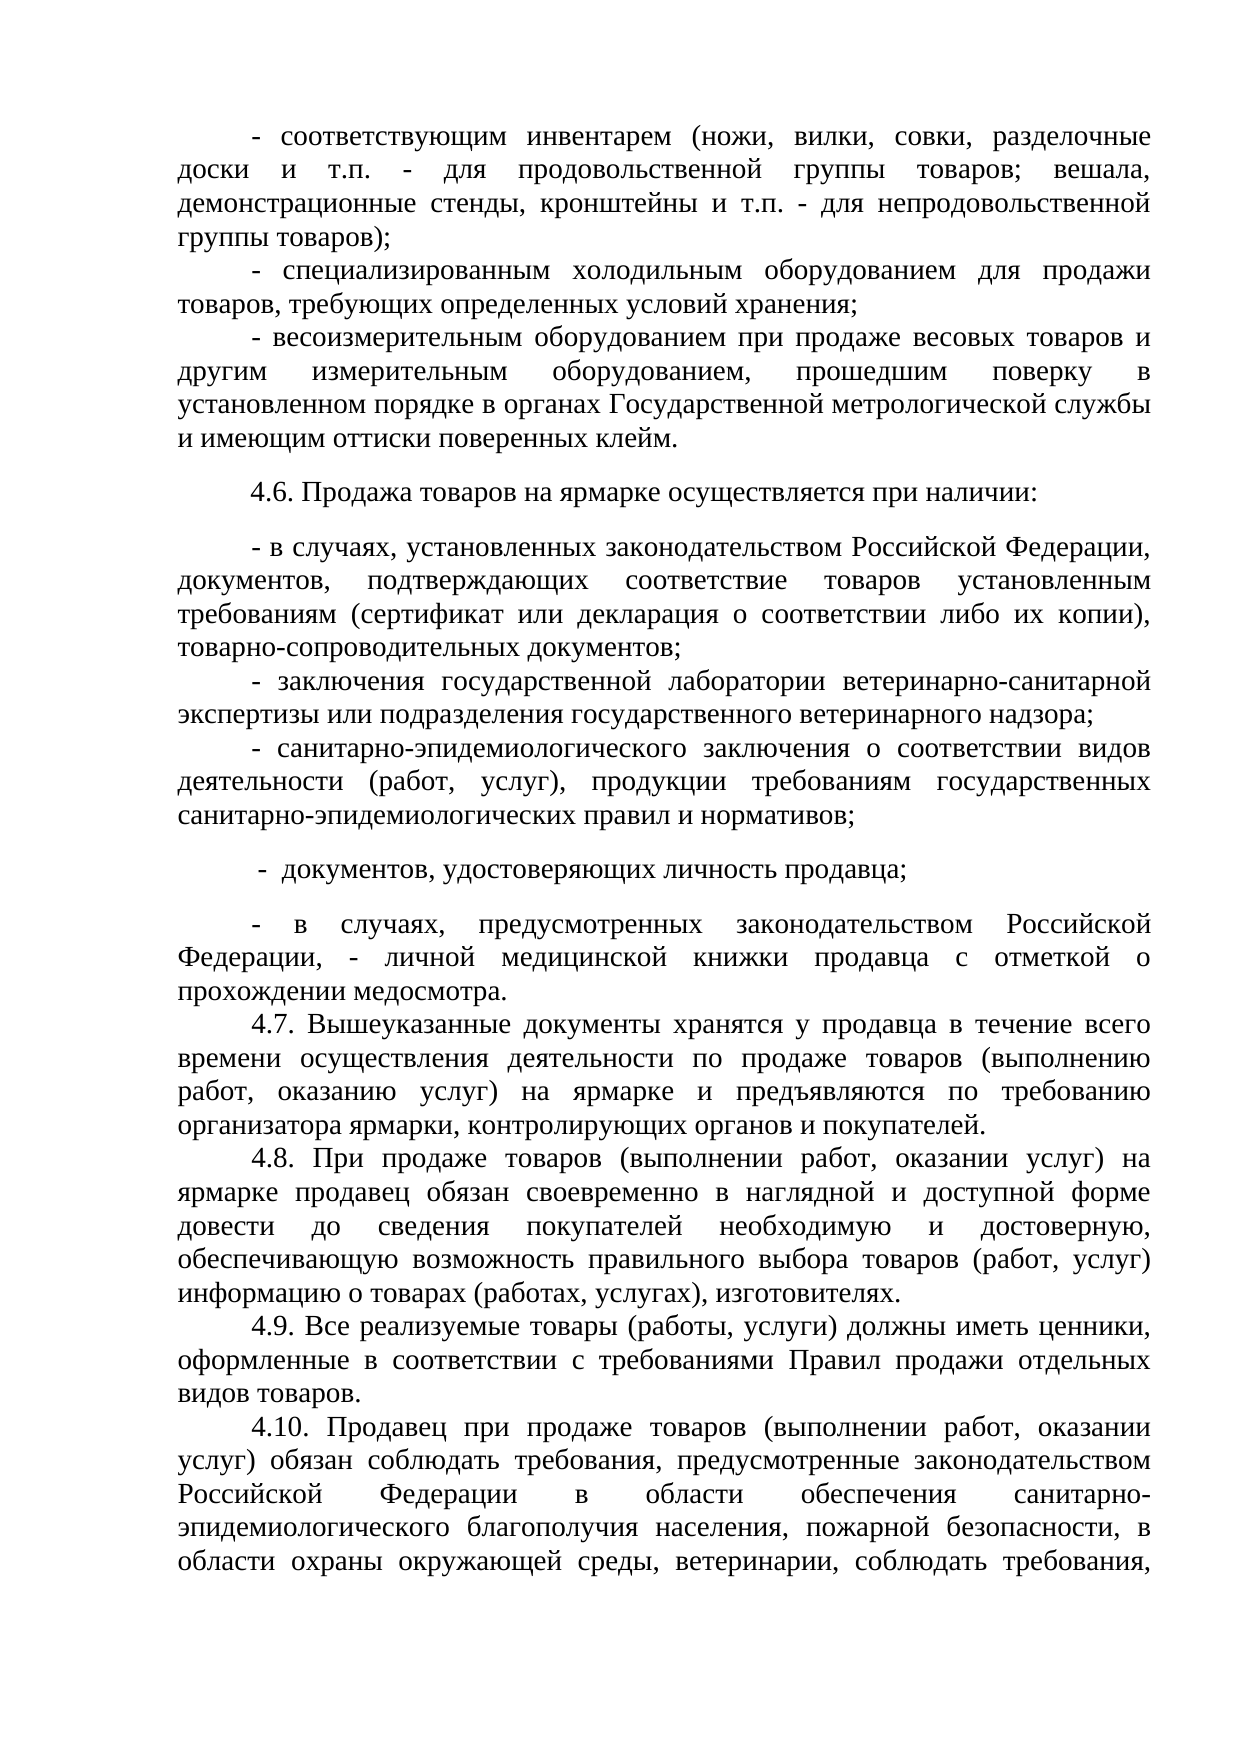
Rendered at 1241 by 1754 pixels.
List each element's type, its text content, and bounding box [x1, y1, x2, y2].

list 4.8. При продаже товаров (выполнении работ, оказании услуг) на ярмарке продавец обязан своевременно в наглядной и доступной форме довести до сведения покупателей необходимую и достоверную, обеспечивающую возможность правильного выбора товаров (работ, услуг) информацию о товарах (работах, услугах), изготовителях. [177, 1141, 1152, 1308]
list 4.9. Все реализуемые товары (работы, услуги) должны иметь ценники, оформленные в соответствии с требованиями Правил продажи отдельных видов товаров. [177, 1308, 1152, 1409]
list - санитарно-эпидемиологического заключения о соответствии видов деятельности (работ, услуг), продукции требованиям государственных санитарно-эпидемиологических правил и нормативов; [177, 730, 1152, 831]
text 4.6. Продажа товаров на ярмарке осуществляется при наличии: [177, 474, 1152, 508]
list - соответствующим инвентарем (ножи, вилки, совки, разделочные доски и т.п. - для продовольственной группы товаров; вешала, демонстрационные стенды, кронштейны и т.п. - для непродовольственной группы товаров); [177, 118, 1152, 252]
list - специализированным холодильным оборудованием для продажи товаров, требующих определенных условий хранения; [177, 252, 1152, 319]
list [177, 1409, 1152, 1577]
text - документов, удостоверяющих личность продавца; [177, 851, 1152, 885]
list - заключения государственной лаборатории ветеринарно-санитарной экспертизы или подразделения государственного ветеринарного надзора; [177, 663, 1152, 730]
list - в случаях, предусмотренных законодательством Российской Федерации, - личной медицинской книжки продавца с отметкой о прохождении медосмотра. [177, 906, 1152, 1006]
list - весоизмерительным оборудованием при продаже весовых товаров и другим измерительным оборудованием, прошедшим поверку в установленном порядке в органах Государственной метрологической службы и имеющим оттиски поверенных клейм. [177, 319, 1152, 453]
list - в случаях, установленных законодательством Российской Федерации, документов, подтверждающих соответствие товаров установленным требованиям (сертификат или декларация о соответствии либо их копии), товарно-сопроводительных документов; [177, 529, 1152, 663]
list 4.7. Вышеуказанные документы хранятся у продавца в течение всего времени осуществления деятельности по продаже товаров (выполнению работ, оказанию услуг) на ярмарке и предъявляются по требованию организатора ярмарки, контролирующих органов и покупателей. [177, 1006, 1152, 1141]
